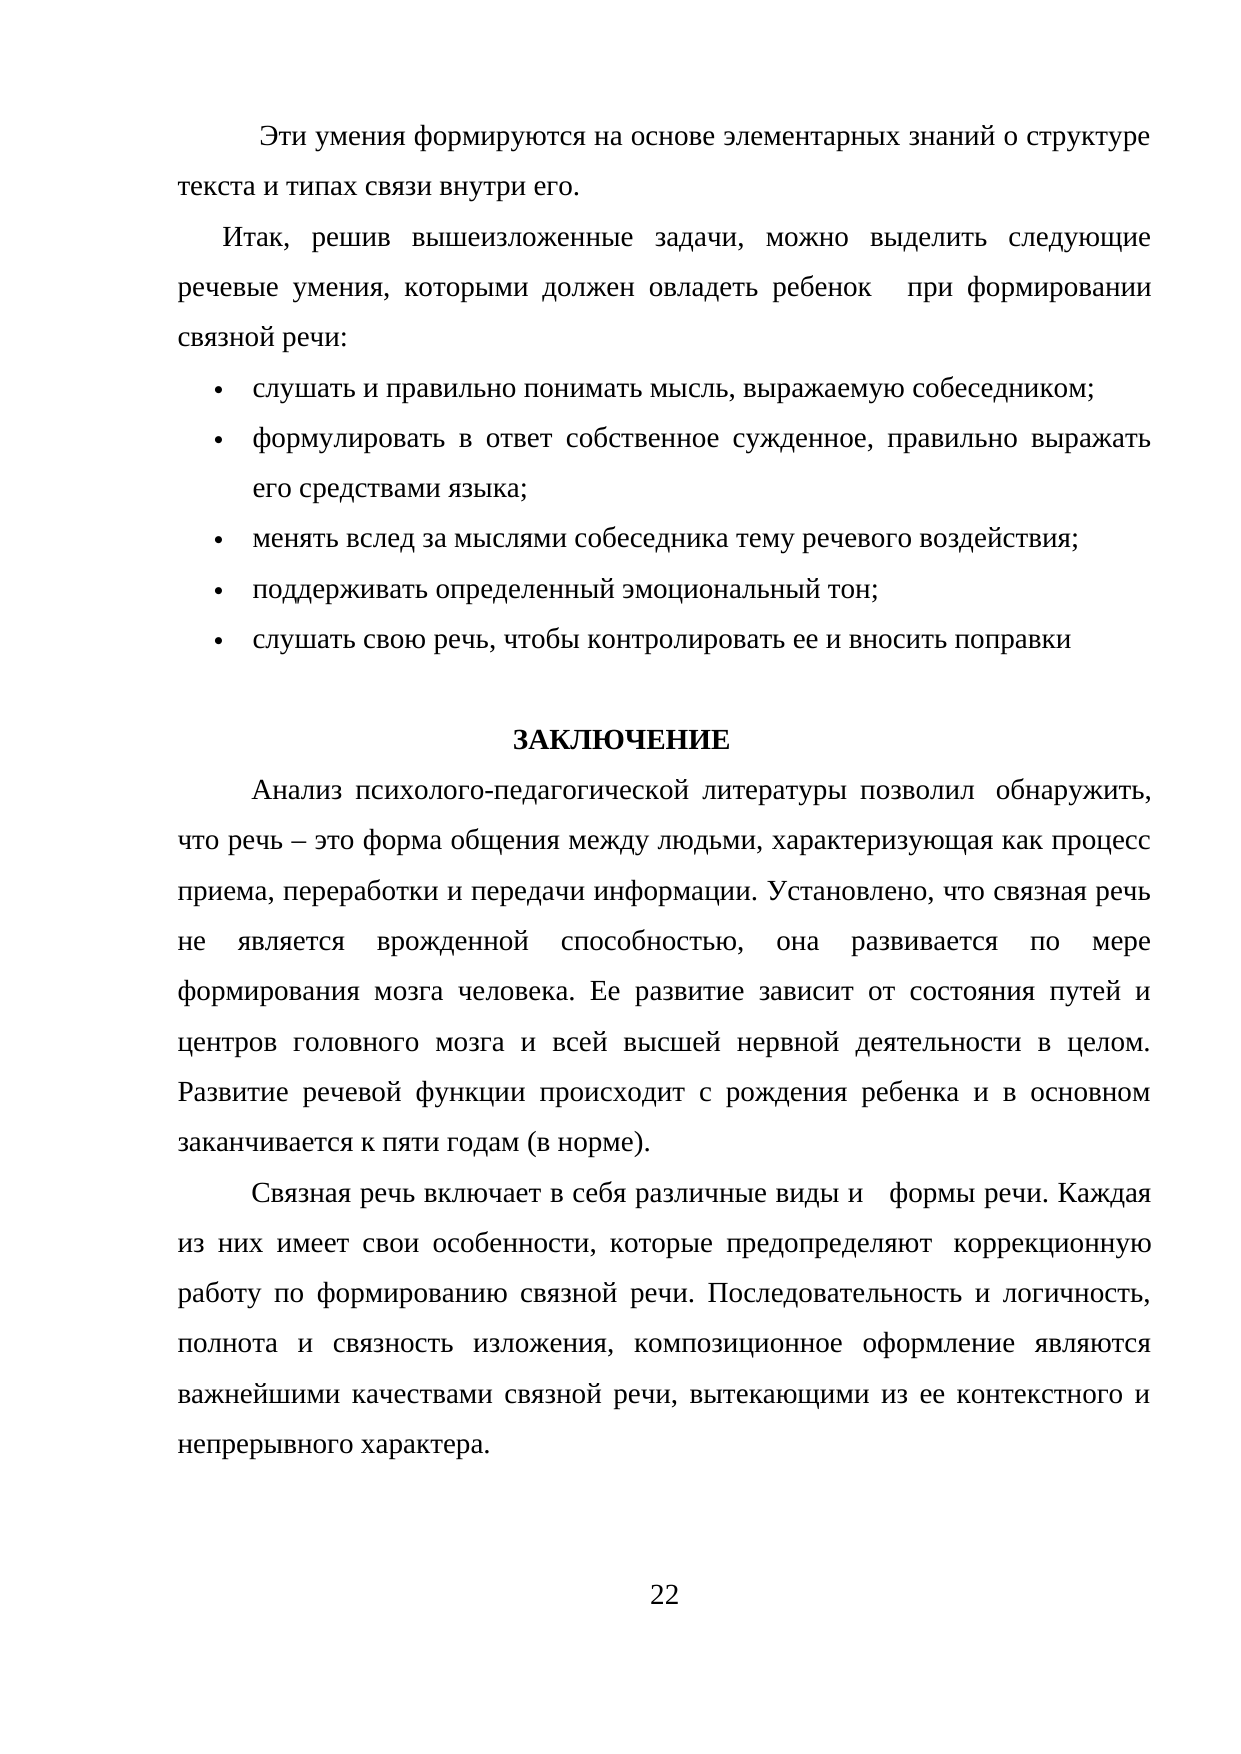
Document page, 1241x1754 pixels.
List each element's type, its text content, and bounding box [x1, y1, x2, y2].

text Связная речь включает в себя различные виды и формы речи. Каждая из них имеет свои особенности, которые предопределяют коррекционную работу по формированию связной речи. Последовательность и логичность, полнота и связность изложения, композиционное оформление являются важнейшими качествами связной речи, вытекающими из ее контекстного и непрерывного характера. [177, 1175, 1152, 1460]
text ЗАКЛЮЧЕНИЕ [177, 722, 1152, 755]
text Анализ психолого-педагогической литературы позволил обнаружить, что речь – это форма общения между людьми, характеризующая как процесс приема, переработки и передачи информации. Установлено, что связная речь не является врожденной способностью, она развивается по мере формирования мозга человека. Ее развитие зависит от состояния путей и центров головного мозга и всей высшей нервной деятельности в целом. Развитие речевой функции происходит с рождения ребенка и в основном заканчивается к пяти годам (в норме). [177, 772, 1152, 1158]
text Эти умения формируются на основе элементарных знаний о структуре текста и типах связи внутри его. [177, 118, 1152, 202]
text 22 [177, 1577, 1152, 1611]
list формулировать в ответ собственное сужденное, правильно выражать его средствами языка; [215, 420, 1152, 504]
list поддерживать определенный эмоциональный тон; [215, 571, 1152, 604]
text Итак, решив вышеизложенные задачи, можно выделить следующие речевые умения, которыми должен овладеть ребенок при формировании связной речи: [177, 219, 1152, 353]
list слушать и правильно понимать мысль, выражаемую собеседником; [215, 370, 1152, 403]
list менять вслед за мыслями собеседника тему речевого воздействия; [215, 521, 1152, 554]
list слушать свою речь, чтобы контролировать ее и вносить поправки [215, 621, 1152, 655]
